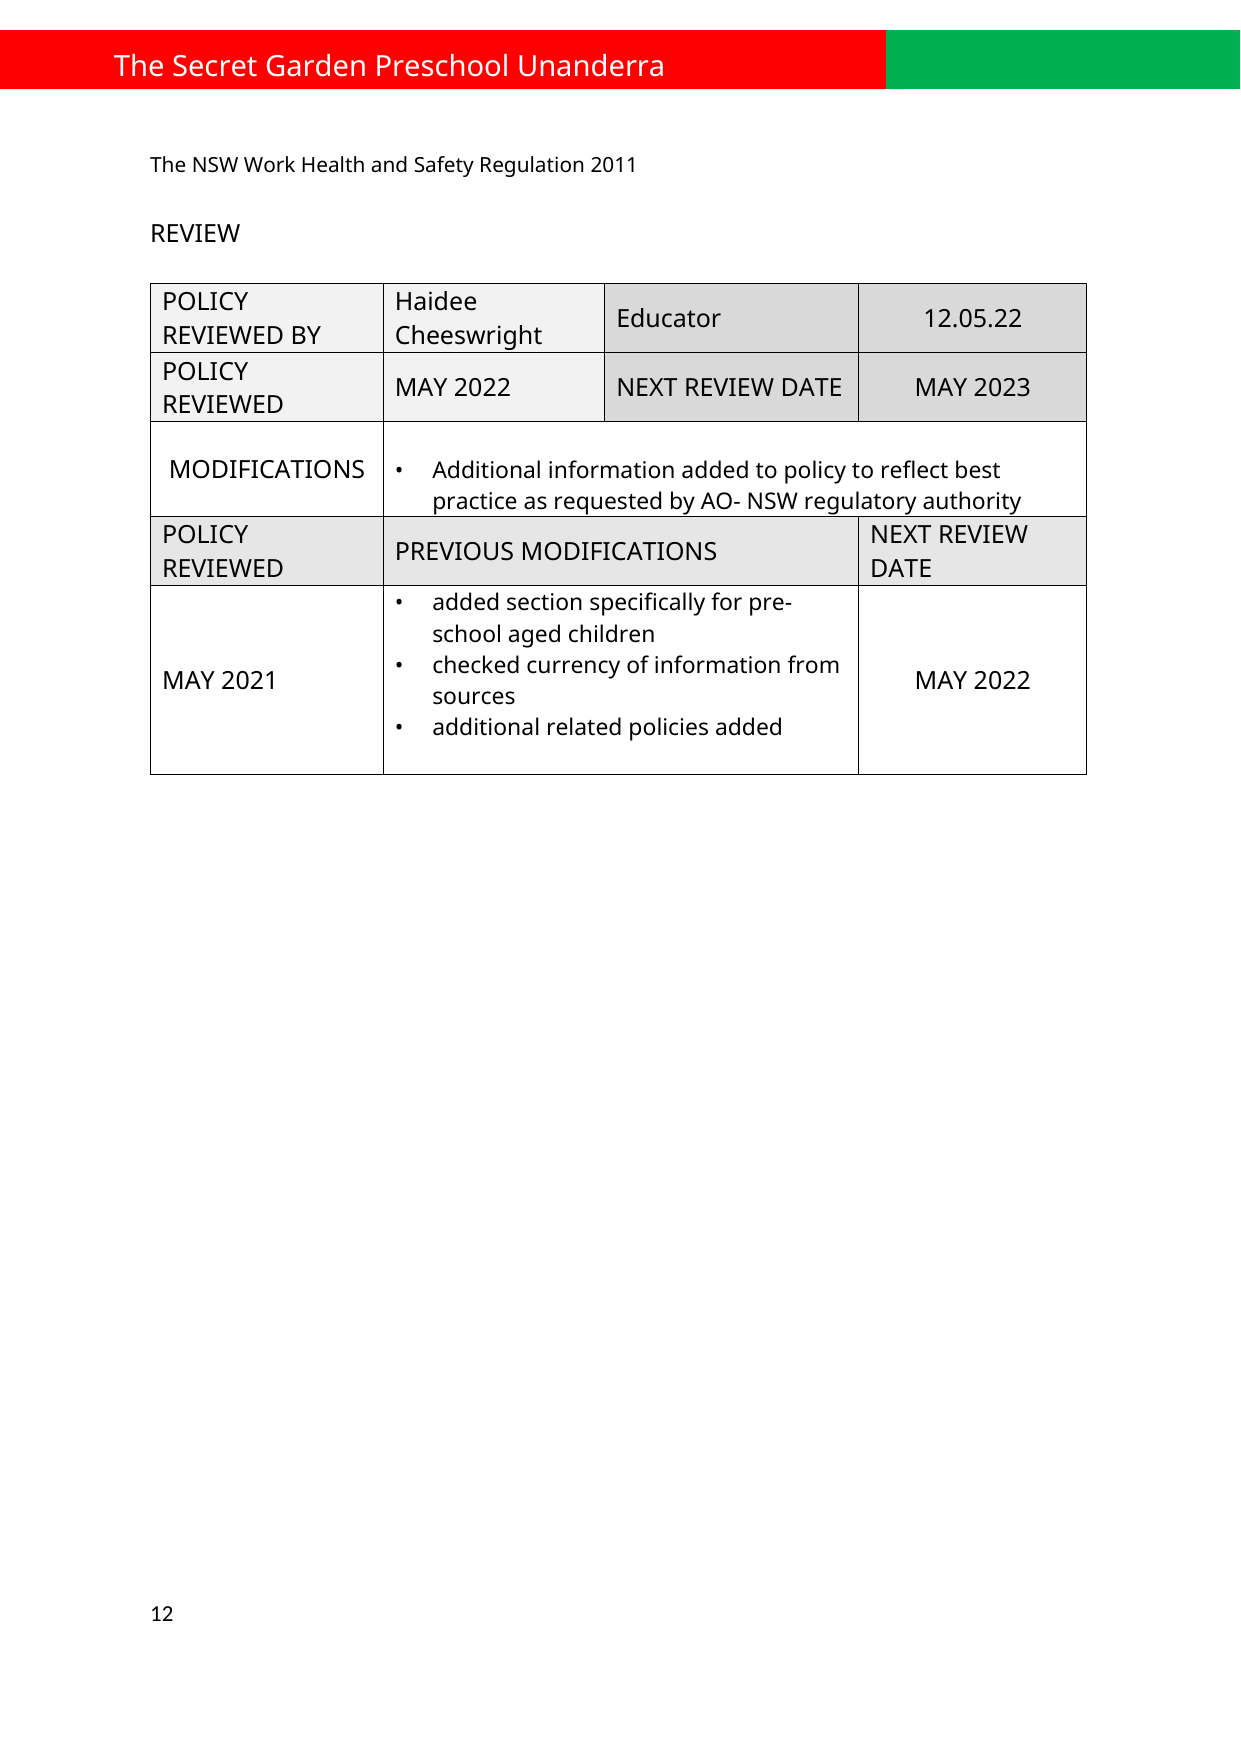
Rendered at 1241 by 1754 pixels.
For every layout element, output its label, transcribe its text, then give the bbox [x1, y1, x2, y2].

table_cell POLICY REVIEWED [151, 353, 383, 421]
table_cell PREVIOUS MODIFICATIONS [384, 517, 858, 585]
text REVIEW [150, 215, 1122, 249]
table_cell Additional information added to policy to reflect best practice as requested by AO- NSW regulatory authority [384, 422, 1086, 516]
text The NSW Work Health and Safety Regulation 2011 [150, 150, 1122, 178]
table_header Educator [605, 284, 858, 352]
table_cell NEXT REVIEW DATE [859, 517, 1086, 585]
table_cell MAY 2023 [859, 353, 1086, 421]
table_header Haidee Cheeswright [384, 284, 604, 352]
table_cell NEXT REVIEW DATE [605, 353, 858, 421]
table_cell MAY 2021 [151, 586, 383, 774]
table_header POLICY REVIEWED BY [151, 284, 383, 352]
table_header 12.05.22 [859, 284, 1086, 352]
table_cell MODIFICATIONS [151, 422, 383, 516]
table_cell added section specifically for pre-school aged children checked currency of information from sources additional related policies added [384, 586, 858, 774]
table_cell MAY 2022 [384, 353, 604, 421]
table_cell POLICY REVIEWED [151, 517, 383, 585]
table_cell MAY 2022 [859, 586, 1086, 774]
